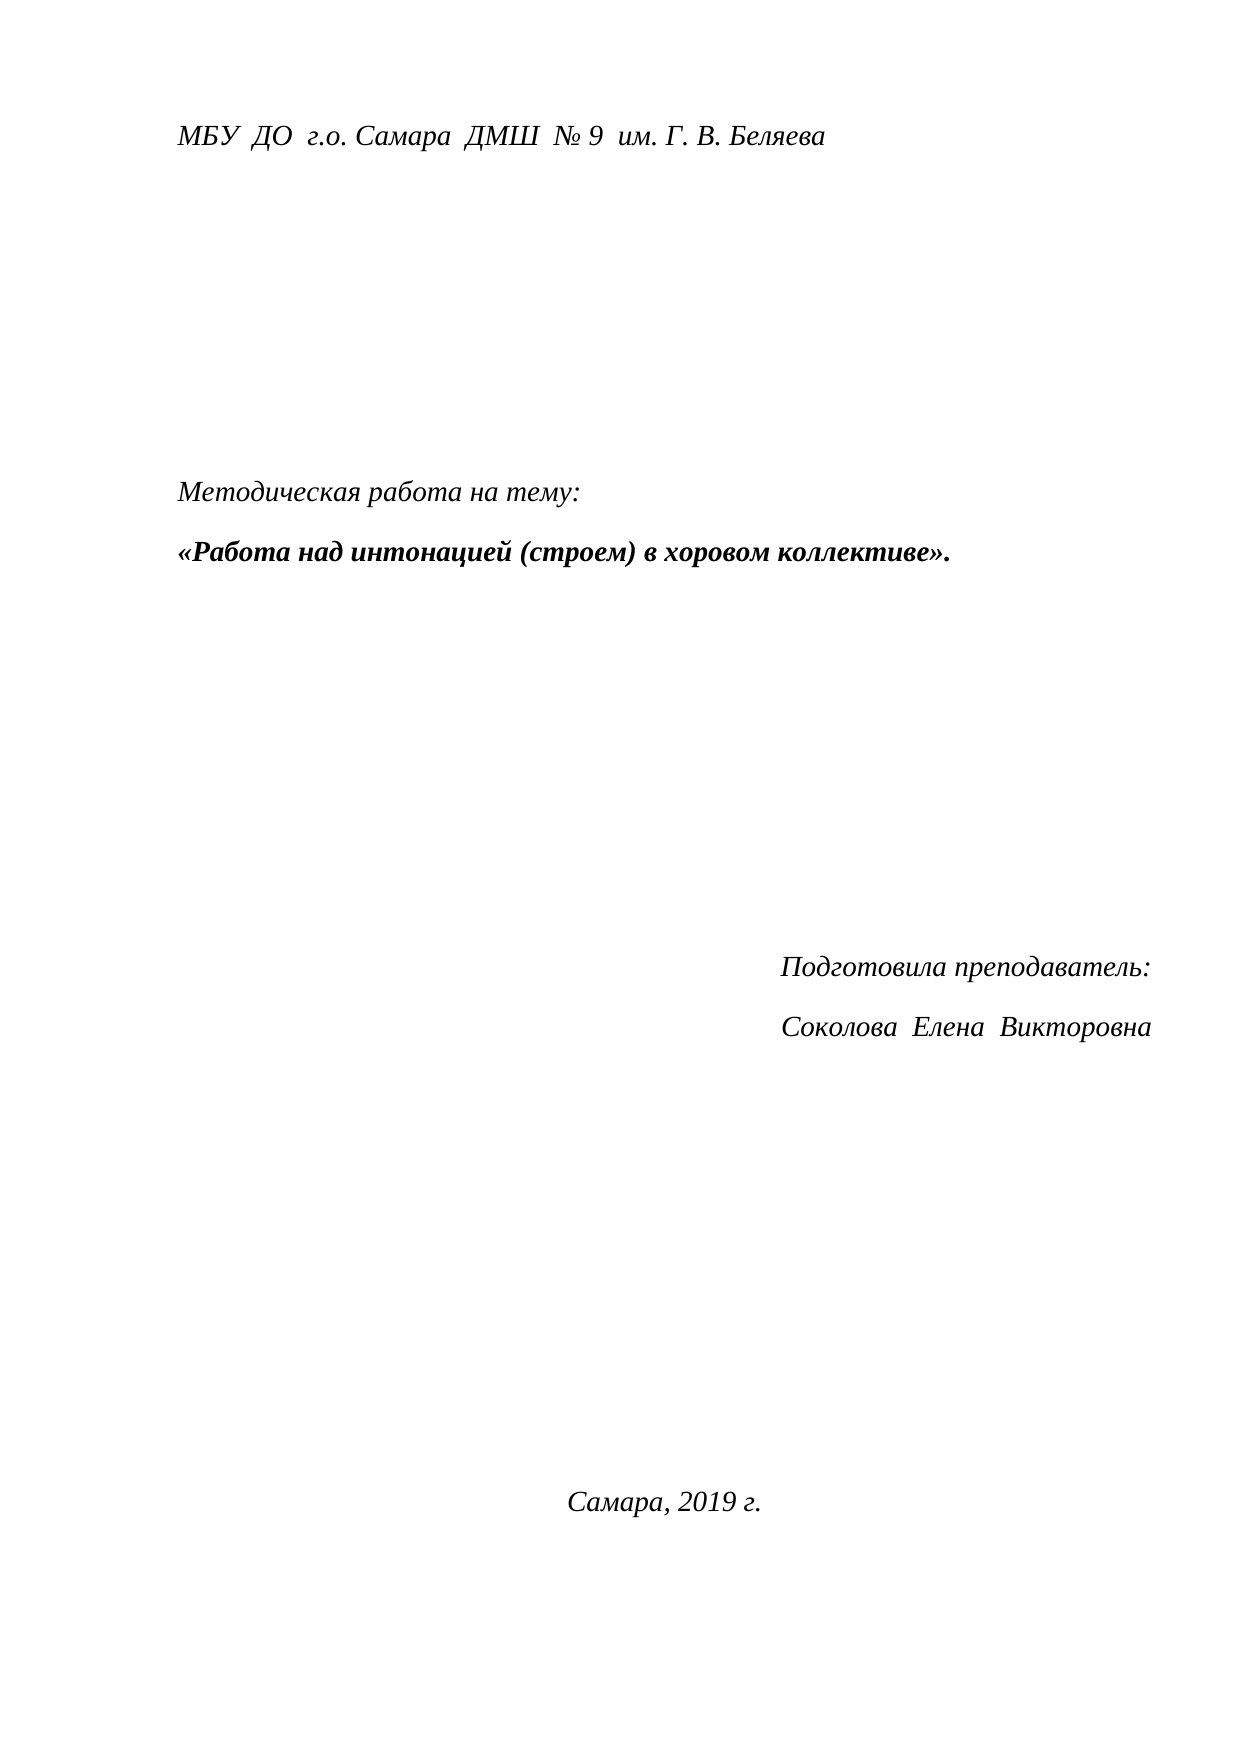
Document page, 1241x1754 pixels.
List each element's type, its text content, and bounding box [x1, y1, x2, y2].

text Методическая работа на тему: [177, 474, 1152, 508]
text Соколова Елена Викторовна [177, 1009, 1152, 1042]
text Подготовила преподаватель: [177, 949, 1152, 983]
text МБУ ДО г.о. Самара ДМШ № 9 им. Г. В. Беляева [177, 118, 1152, 152]
text Самара, 2019 г. [177, 1484, 1152, 1517]
text «Работа над интонацией (строем) в хоровом коллективе». [177, 534, 1152, 567]
